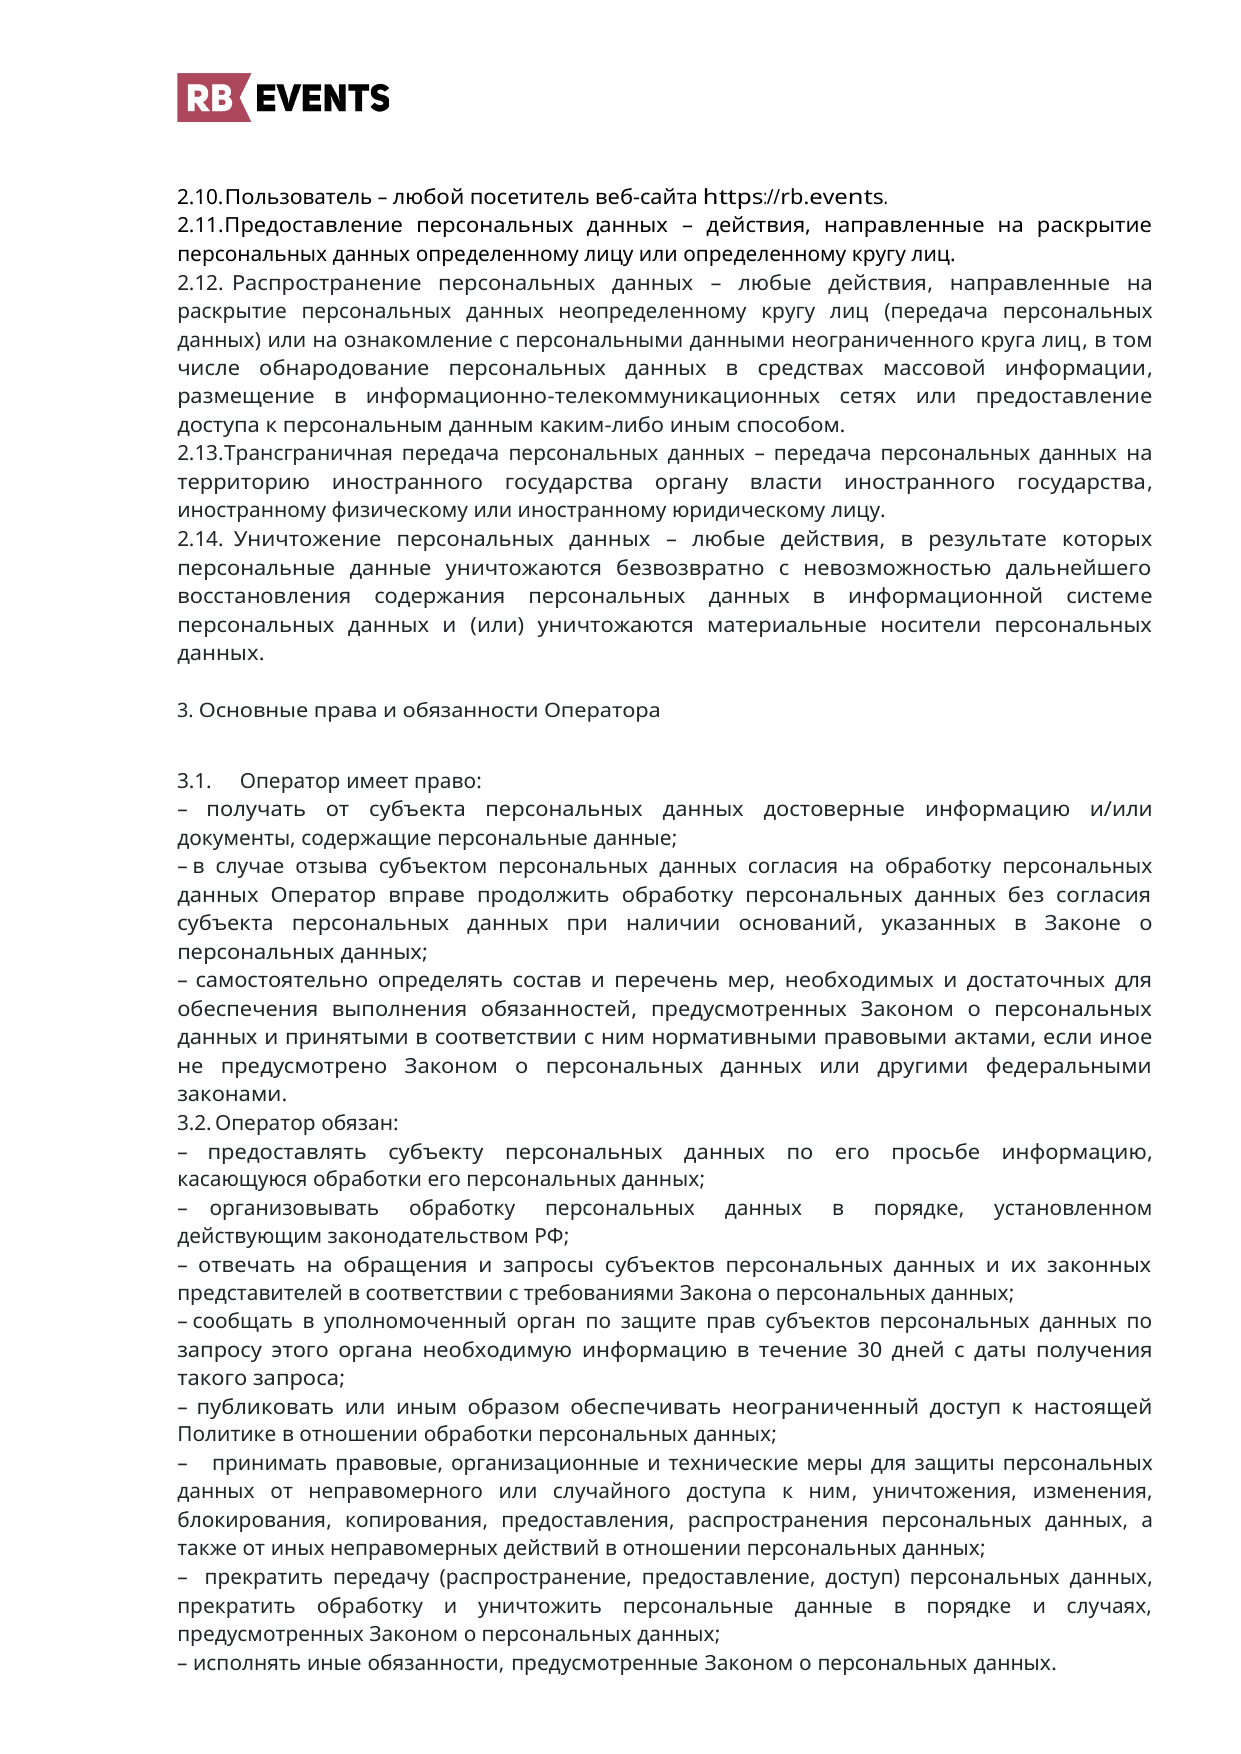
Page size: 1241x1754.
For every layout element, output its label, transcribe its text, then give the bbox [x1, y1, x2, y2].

list самостоятельно определять состав и перечень мер, необходимых и достаточных для обеспечения выполнения обязанностей, предусмотренных Законом о персональных данных и принятыми в соответствии с ним нормативными правовыми актами, если иное не предусмотрено Законом о персональных данных или другими федеральными законами. [177, 966, 1153, 1108]
list получать от субъекта персональных данных достоверные информацию и/или документы, содержащие персональные данные; [177, 794, 1152, 851]
list сообщать в уполномоченный орган по защите прав субъектов персональных данных по запросу этого органа необходимую информацию в течение 30 дней с даты получения такого запроса; [177, 1306, 1152, 1392]
list в случае отзыва субъектом персональных данных согласия на обработку персональных данных Оператор вправе продолжить обработку персональных данных без согласия субъекта персональных данных при наличии оснований, указанных в Законе о персональных данных; [177, 852, 1152, 965]
list Трансграничная передача персональных данных – передача персональных данных на территорию иностранного государства органу власти иностранного государства, иностранному физическому или иностранному юридическому лицу. [177, 438, 1153, 524]
picture [177, 73, 389, 122]
list Уничтожение персональных данных – любые действия, в результате которых персональные данные уничтожаются безвозвратно с невозможностью дальнейшего восстановления содержания персональных данных в информационной системе персональных данных и (или) уничтожаются материальные носители персональных данных. [177, 524, 1153, 667]
list предоставлять субъекту персональных данных по его просьбе информацию, касающуюся обработки его персональных данных; [177, 1137, 1152, 1193]
list Пользователь – любой посетитель веб-сайта https://rb.events. [177, 182, 1163, 210]
list организовывать обработку персональных данных в порядке, установленном действующим законодательством РФ; [177, 1193, 1152, 1250]
list Распространение персональных данных – любые действия, направленные на раскрытие персональных данных неопределенному кругу лиц (передача персональных данных) или на ознакомление с персональными данными неограниченного круга лиц, в том числе обнародование персональных данных в средствах массовой информации, размещение в информационно-телекоммуникационных сетях или предоставление доступа к персональным данным каким-либо иным способом. [177, 268, 1153, 438]
list отвечать на обращения и запросы субъектов персональных данных и их законных представителей в соответствии с требованиями Закона о персональных данных; [177, 1250, 1153, 1306]
list Основные права и обязанности Оператора [177, 697, 1163, 723]
list Оператор имеет право: [177, 766, 1163, 794]
list прекратить передачу (распространение, предоставление, доступ) персональных данных, прекратить обработку и уничтожить персональные данные в порядке и случаях, предусмотренных Законом о персональных данных; [177, 1562, 1153, 1648]
list публиковать или иным образом обеспечивать неограниченный доступ к настоящей Политике в отношении обработки персональных данных; [177, 1392, 1153, 1448]
list принимать правовые, организационные и технические меры для защиты персональных данных от неправомерного или случайного доступа к ним, уничтожения, изменения, блокирования, копирования, предоставления, распространения персональных данных, а также от иных неправомерных действий в отношении персональных данных; [177, 1448, 1153, 1562]
list Предоставление персональных данных – действия, направленные на раскрытие персональных данных определенному лицу или определенному кругу лиц. [177, 211, 1152, 267]
list Оператор обязан: [177, 1108, 1163, 1137]
list исполнять иные обязанности, предусмотренные Законом о персональных данных. [177, 1648, 1163, 1677]
